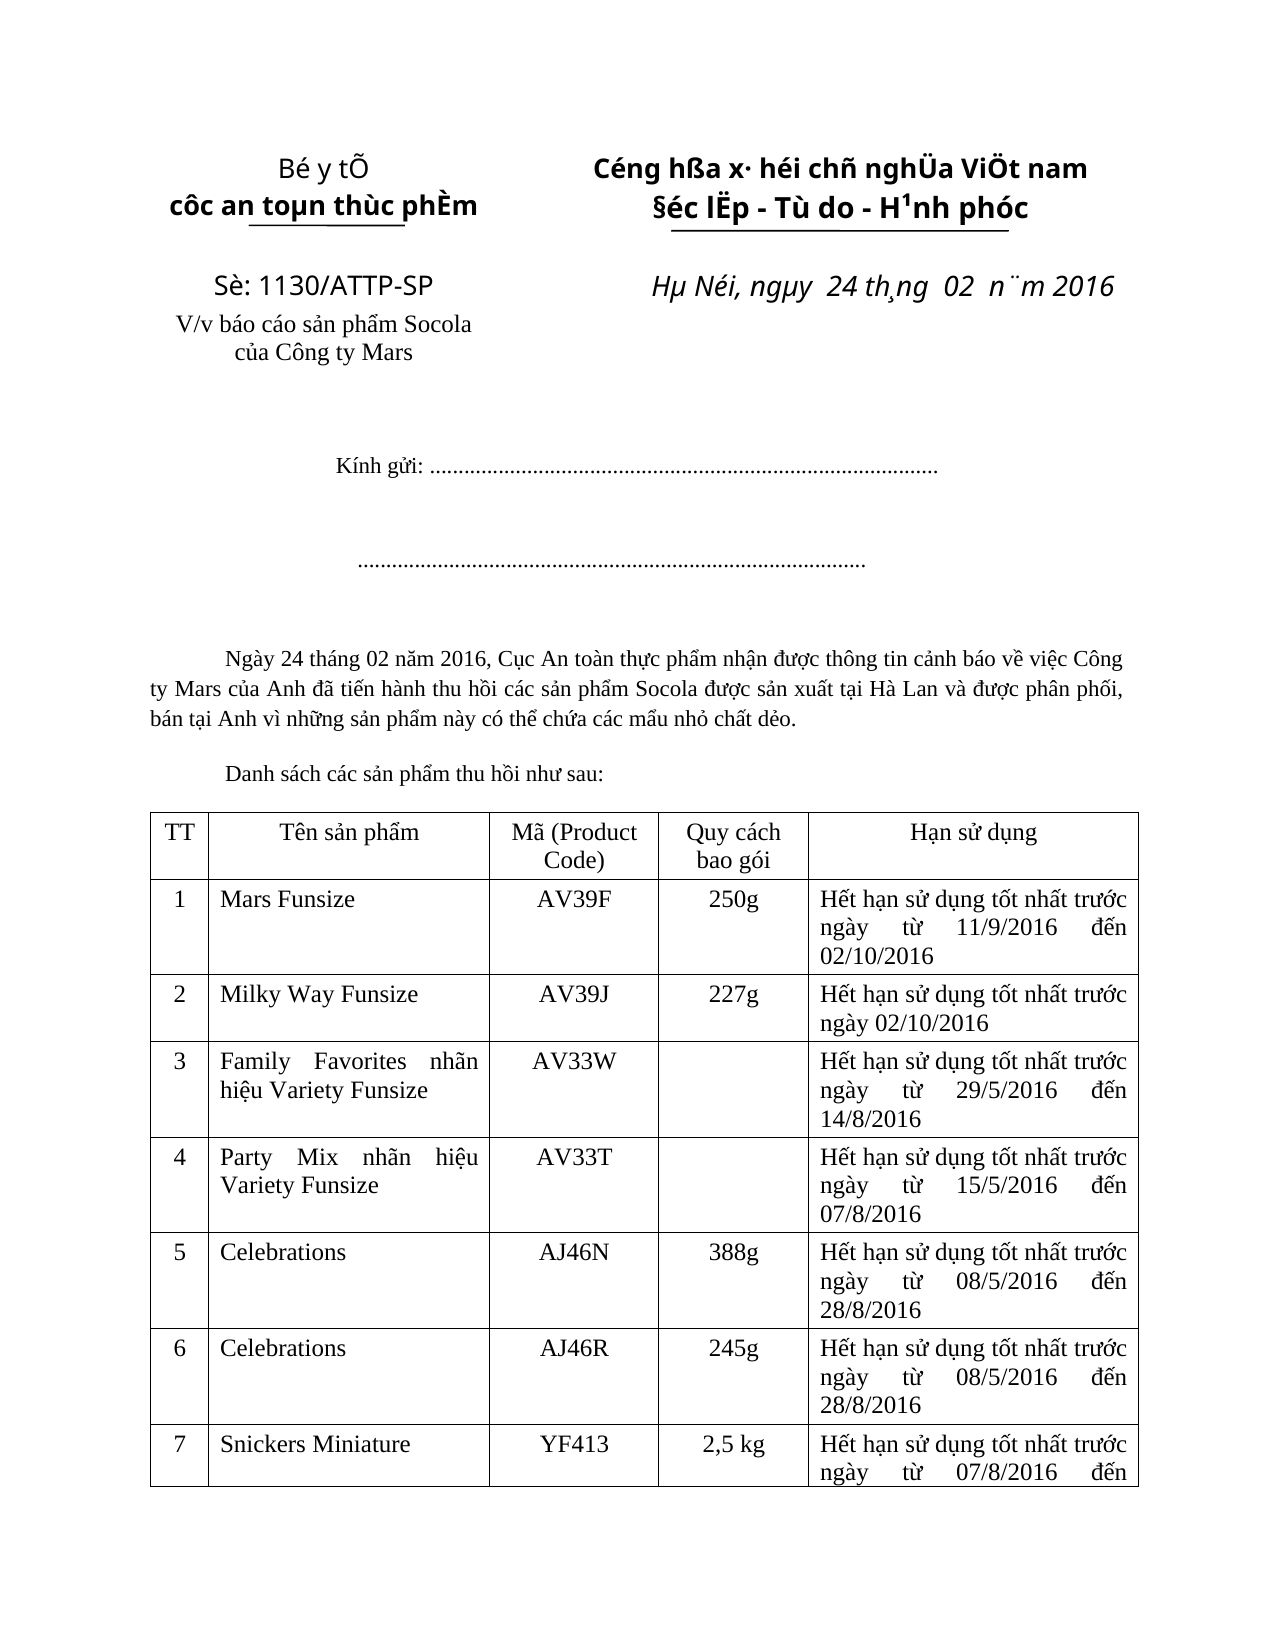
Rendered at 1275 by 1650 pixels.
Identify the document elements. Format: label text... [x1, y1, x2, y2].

table_cell Snickers Miniature [209, 1425, 489, 1486]
table_cell Party Mix nhãn hiệu Variety Funsize [209, 1138, 489, 1232]
table_cell 4 [151, 1138, 208, 1232]
table_cell Celebrations [209, 1233, 489, 1328]
table_cell AJ46R [490, 1329, 658, 1423]
table_cell 245g [659, 1329, 808, 1423]
table_cell AV33W [490, 1042, 658, 1137]
table_header Hạn sử dụng [809, 813, 1138, 878]
table_cell [659, 1042, 808, 1137]
table_cell Hết hạn sử dụng tốt nhất trước ngày từ 08/5/2016 đến 28/8/2016 [809, 1329, 1138, 1423]
table_cell 6 [151, 1329, 208, 1423]
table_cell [809, 1425, 1138, 1486]
table_cell Milky Way Funsize [209, 975, 489, 1041]
table_cell 2 [151, 975, 208, 1041]
table_cell AV39F [490, 880, 658, 974]
table_cell [659, 1138, 808, 1232]
table_cell Mars Funsize [209, 880, 489, 974]
table_cell Family Favorites nhãn hiệu Variety Funsize [209, 1042, 489, 1137]
text Danh sách các sản phẩm thu hồi như sau: [150, 761, 1125, 787]
table_header Céng hßa x· héi chñ nghÜa ViÖt nam §éc lËp - Tù do - H¹nh phóc [530, 150, 1151, 266]
table_cell Hết hạn sử dụng tốt nhất trước ngày từ 29/5/2016 đến 14/8/2016 [809, 1042, 1138, 1137]
table_header TT [151, 813, 208, 878]
table_cell YF413 [490, 1425, 658, 1486]
text Kính gửi: ......................................................................................... [150, 452, 1125, 478]
table_cell 5 [151, 1233, 208, 1328]
table_header Bé y tÕ côc an toµn thùc phÈm [117, 150, 530, 266]
table_cell Hµ Néi, ngµy 24 th¸ng 02 n¨m 2016 [530, 266, 1151, 366]
table_header Mã (Product Code) [490, 813, 658, 878]
text ......................................................................................... [225, 546, 1125, 573]
table_cell 2,5 kg [659, 1425, 808, 1486]
table_header Quy cách bao gói [659, 813, 808, 878]
table_cell Sè: 1130/ATTP-SP V/v báo cáo sản phẩm Socola của Công ty Mars [117, 266, 530, 366]
table_cell AV39J [490, 975, 658, 1041]
table_cell Hết hạn sử dụng tốt nhất trước ngày 02/10/2016 [809, 975, 1138, 1041]
table_cell 7 [151, 1425, 208, 1486]
table_cell Hết hạn sử dụng tốt nhất trước ngày từ 11/9/2016 đến 02/10/2016 [809, 880, 1138, 974]
table_cell Hết hạn sử dụng tốt nhất trước ngày từ 15/5/2016 đến 07/8/2016 [809, 1138, 1138, 1232]
table_cell AV33T [490, 1138, 658, 1232]
table_cell 250g [659, 880, 808, 974]
text Ngày 24 tháng 02 năm 2016, Cục An toàn thực phẩm nhận được thông tin cảnh báo về việc Công ty Mars của Anh đã tiến hành thu hồi các sản phẩm Socola được sản xuất tại Hà Lan và được phân phối, bán tại Anh vì những sản phẩm này có thể chứa các mẩu nhỏ chất dẻo. [150, 645, 1125, 732]
table_cell Hết hạn sử dụng tốt nhất trước ngày từ 08/5/2016 đến 28/8/2016 [809, 1233, 1138, 1328]
table_cell 1 [151, 880, 208, 974]
table_cell 227g [659, 975, 808, 1041]
table_cell AJ46N [490, 1233, 658, 1328]
table_cell 3 [151, 1042, 208, 1137]
table_cell 388g [659, 1233, 808, 1328]
table_cell Celebrations [209, 1329, 489, 1423]
table_header Tên sản phẩm [209, 813, 489, 878]
